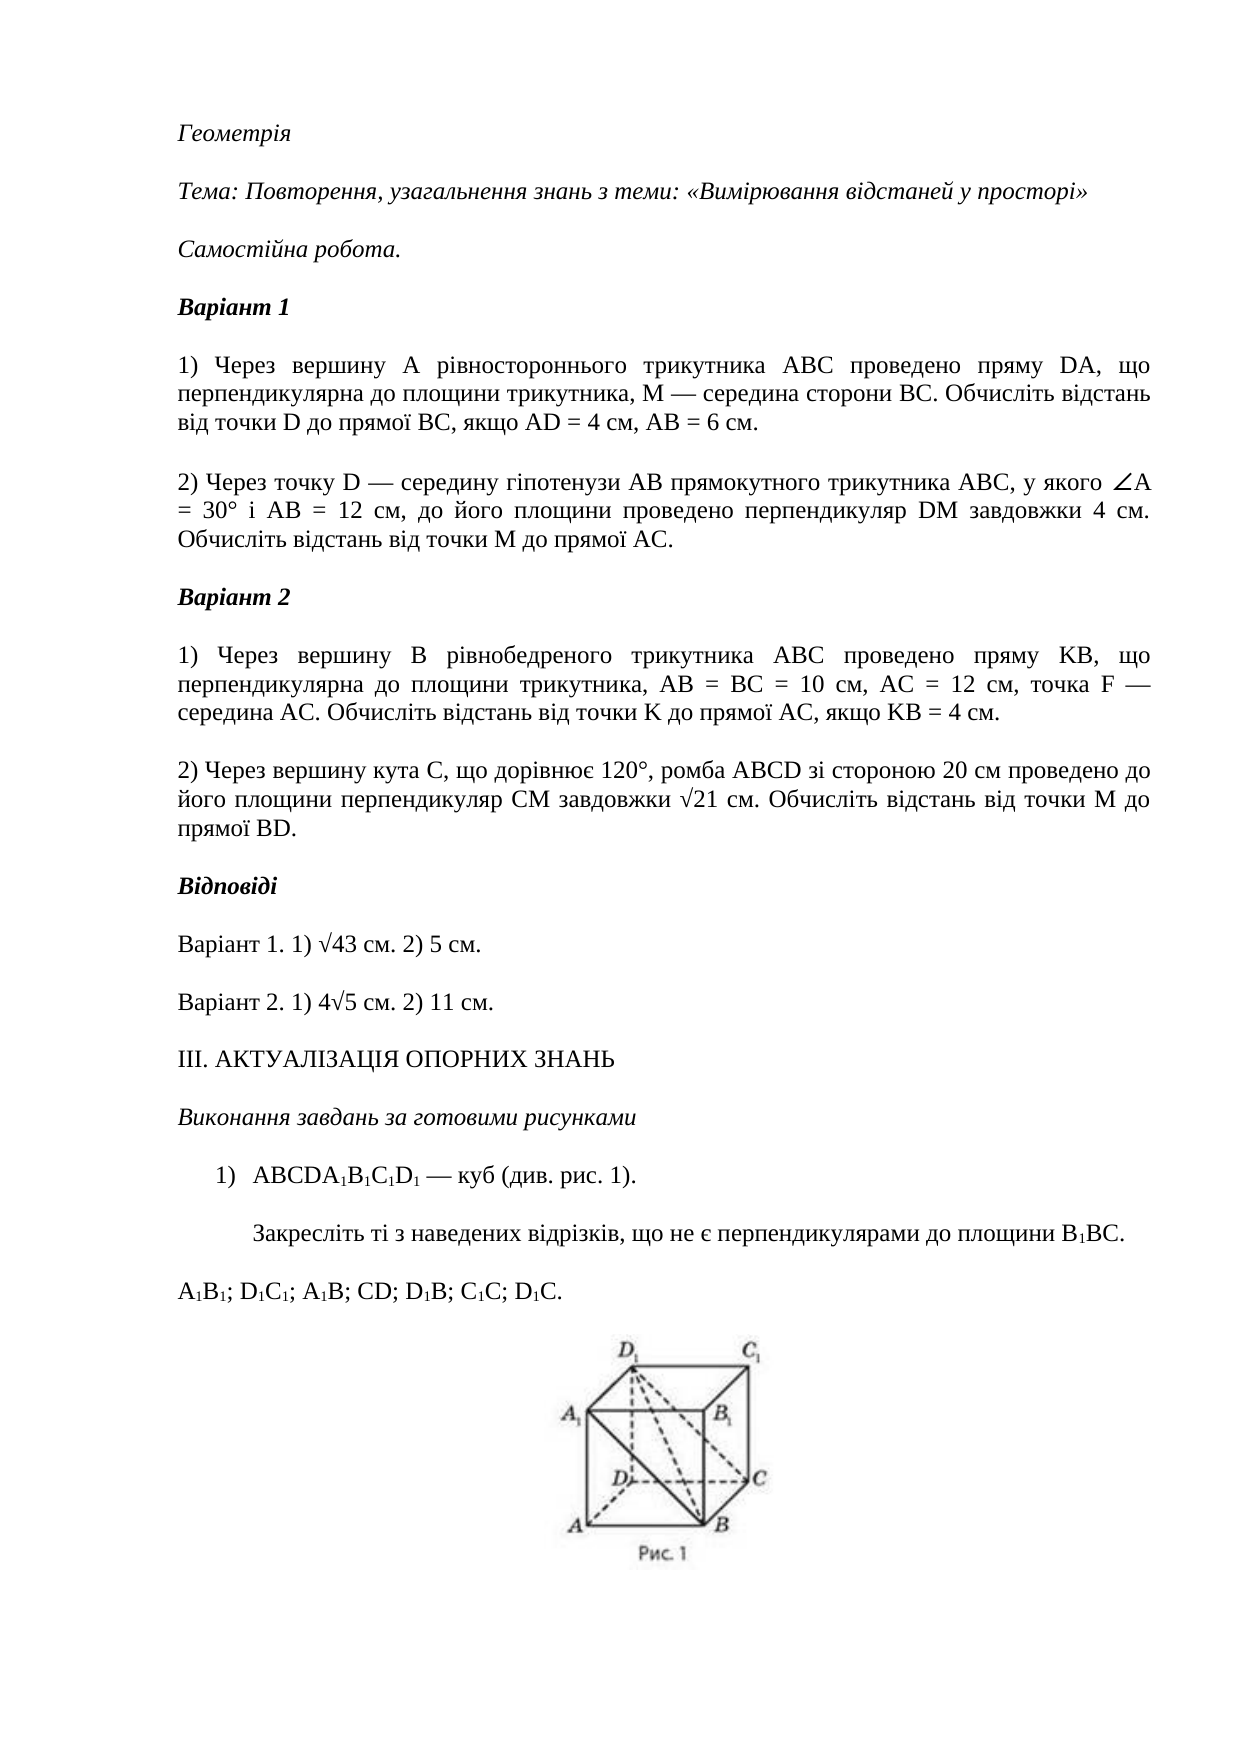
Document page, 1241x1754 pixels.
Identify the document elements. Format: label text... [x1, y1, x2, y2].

picture [544, 1334, 785, 1570]
text Тема: Повторення, узагальнення знань з теми: «Вимірювання відстаней у просторі» [177, 176, 1152, 205]
text ІІІ. АКТУАЛІЗАЦІЯ ОПОРНИХ ЗНАНЬ [177, 1044, 1152, 1073]
text 1) Через вершину B рівнобедреного трикутника ABC проведено пряму KB, що перпендикулярна до площини трикутника, AB = BC = 10 см, AC = 12 см, точка F — середина AC. Обчисліть відстань від точки K до прямої AC, якщо KB = 4 см. [177, 640, 1152, 726]
text 1) Через вершину A рівностороннього трикутника ABC проведено пряму DA, що перпендикулярна до площини трикутника, M — середина сторони BC. Обчисліть відстань від точки D до прямої BC, якщо AD = 4 см, AB = 6 см. [177, 350, 1152, 436]
text 2) Через вершину кута C, що дорівнює 120°, ромба ABCD зі стороною 20 см проведено до його площини перпендикуляр CM завдовжки √21 см. Обчисліть відстань від точки M до прямої BD. [177, 755, 1152, 842]
list ABCDA1B1C1D1 — куб (див. рис. 1). [215, 1160, 1152, 1189]
text Варіант 2. 1) 4√5 см. 2) 11 см. [177, 987, 1152, 1015]
text Відповіді [177, 871, 1152, 899]
text A1B1; D1C1; A1B; CD; D1B; C1C; D1C. [177, 1276, 1152, 1305]
text Самостійна робота. [177, 234, 1152, 263]
text Варіант 1. 1) √43 см. 2) 5 см. [177, 929, 1152, 957]
text Варіант 1 [177, 292, 1152, 321]
text Виконання завдань за готовими рисунками [177, 1102, 1152, 1131]
text Варіант 2 [177, 582, 1152, 611]
text 2) Через точку D — середину гіпотенузи AB прямокутного трикутника ABC, у якого ∠A = 30° і AB = 12 см, до його площини проведено перпендикуляр DM завдовжки 4 см. Обчисліть відстань від точки M до прямої AC. [177, 465, 1152, 553]
text Закресліть ті з наведених відрізків, що не є перпендикулярами до площини B1BC. [252, 1218, 1152, 1247]
text Геометрія [177, 118, 1152, 147]
